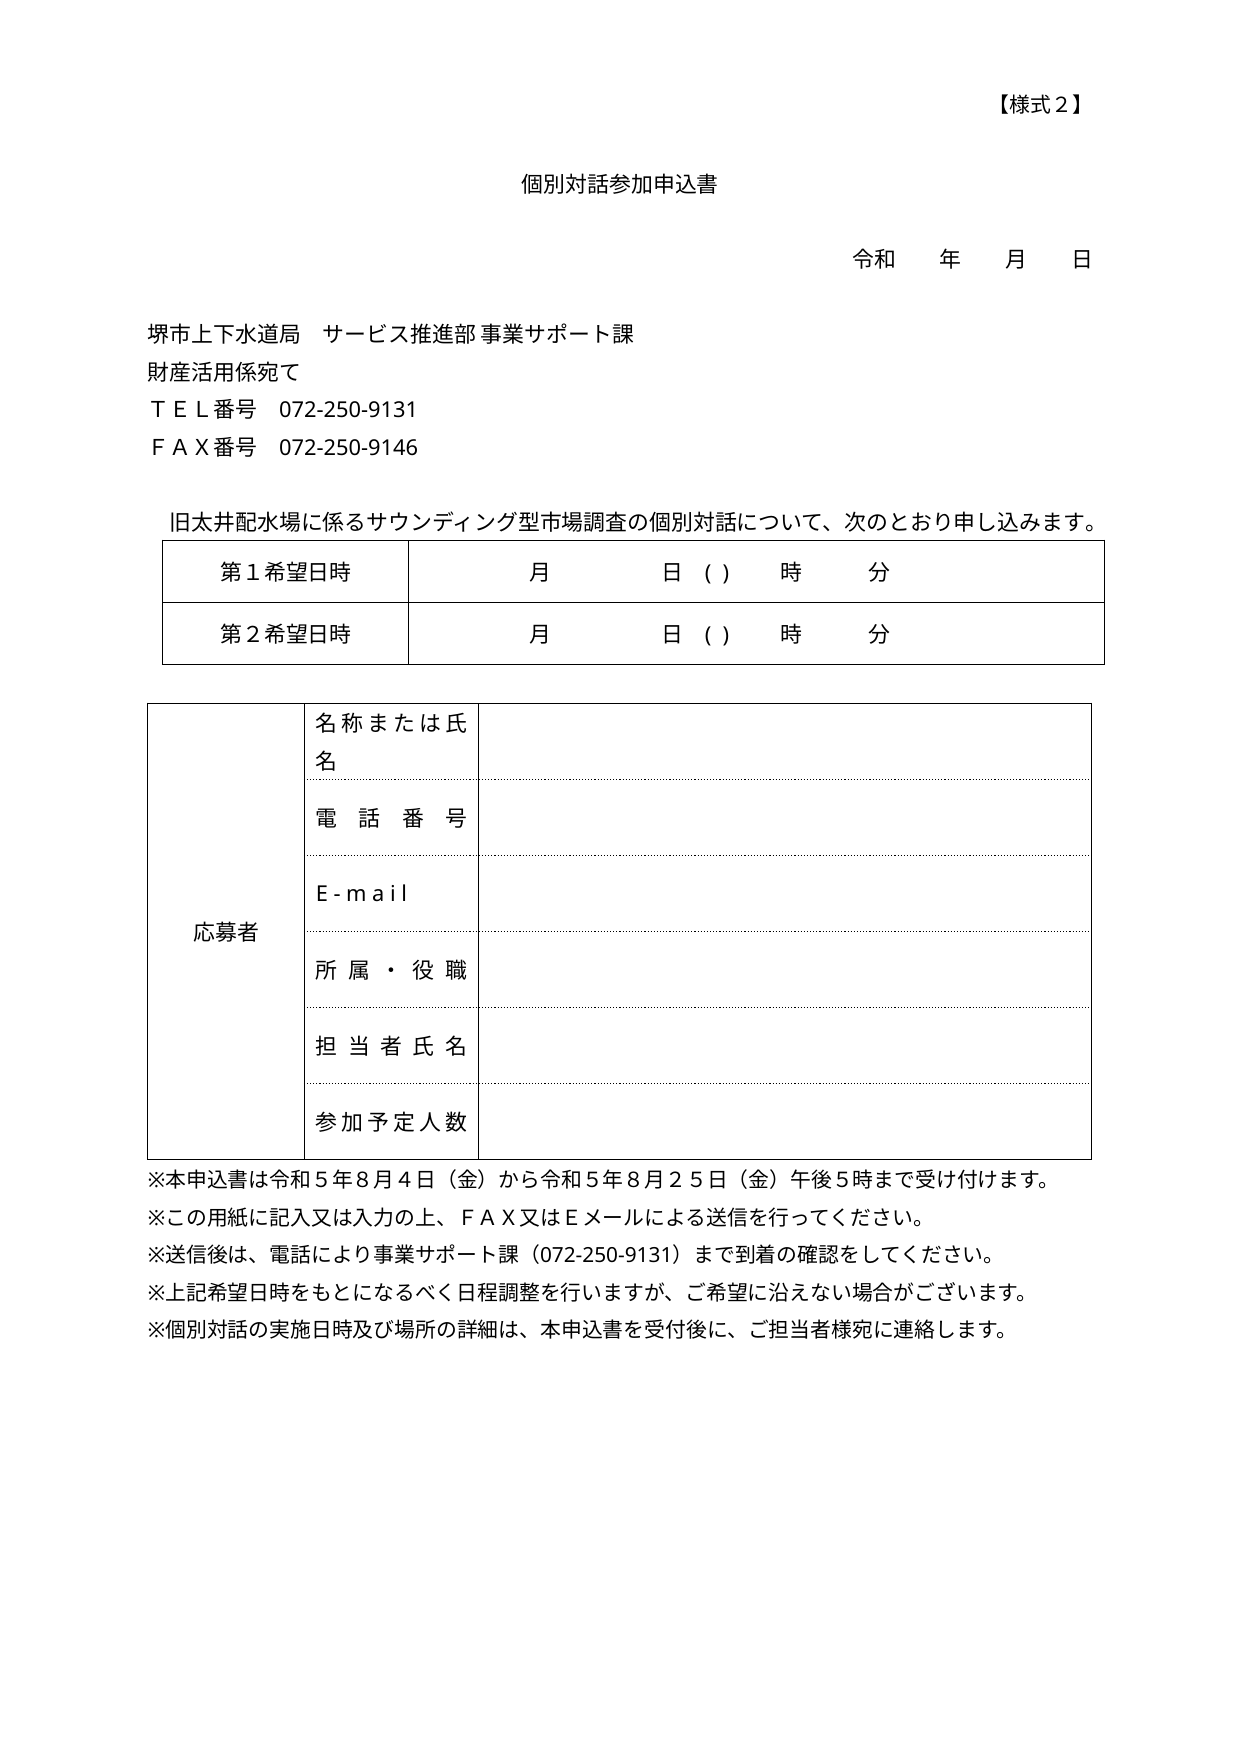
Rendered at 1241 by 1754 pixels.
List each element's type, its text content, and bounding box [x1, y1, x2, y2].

table_cell E-mail [305, 855, 478, 931]
table_cell 電話番号 [305, 779, 478, 854]
table_cell 所属・役職 [305, 931, 478, 1007]
text ※送信後は、電話により事業サポート課（072-250-9131）まで到着の確認をしてください。 [148, 1235, 1092, 1272]
table_cell 参加予定人数 [305, 1083, 478, 1159]
table_cell [479, 855, 1091, 931]
table_cell [479, 1007, 1091, 1083]
text 堺市上下水道局 サービス推進部 事業サポート課 [148, 314, 1092, 352]
table_cell [479, 1083, 1091, 1159]
text 個別対話参加申込書 [148, 164, 1092, 202]
text ※この用紙に記入又は入力の上、ＦＡＸ又はＥメールによる送信を行ってください。 [148, 1197, 1092, 1235]
table_header 月 日 ( ) 時 分 [409, 541, 1104, 602]
text ＴＥＬ番号 072-250-9131 [148, 389, 1092, 427]
table_header [479, 704, 1091, 778]
text ※本申込書は令和５年８月４日（金）から令和５年８月２５日（金）午後５時まで受け付けます。 [148, 1160, 1092, 1197]
table_cell 月 日 ( ) 時 分 [409, 603, 1104, 664]
table_cell 第２希望日時 [163, 603, 408, 664]
table_header 応募者 [148, 704, 304, 1159]
table_cell [479, 931, 1091, 1007]
table_cell 担当者氏名 [305, 1007, 478, 1083]
table_header 第１希望日時 [163, 541, 408, 602]
text 財産活用係宛て [148, 352, 1092, 389]
table_cell [479, 779, 1091, 854]
text ※上記希望日時をもとになるべく日程調整を行いますが、ご希望に沿えない場合がございます。 [148, 1272, 1092, 1310]
table_header 名称または氏名 [305, 704, 478, 778]
text 旧太井配水場に係るサウンディング型市場調査の個別対話について、次のとおり申し込みます。 [148, 502, 1092, 539]
text 令和 年 月 日 [148, 239, 1092, 277]
text ※個別対話の実施日時及び場所の詳細は、本申込書を受付後に、ご担当者様宛に連絡します。 [148, 1310, 1092, 1347]
text ＦＡＸ番号 072-250-9146 [148, 427, 1092, 464]
